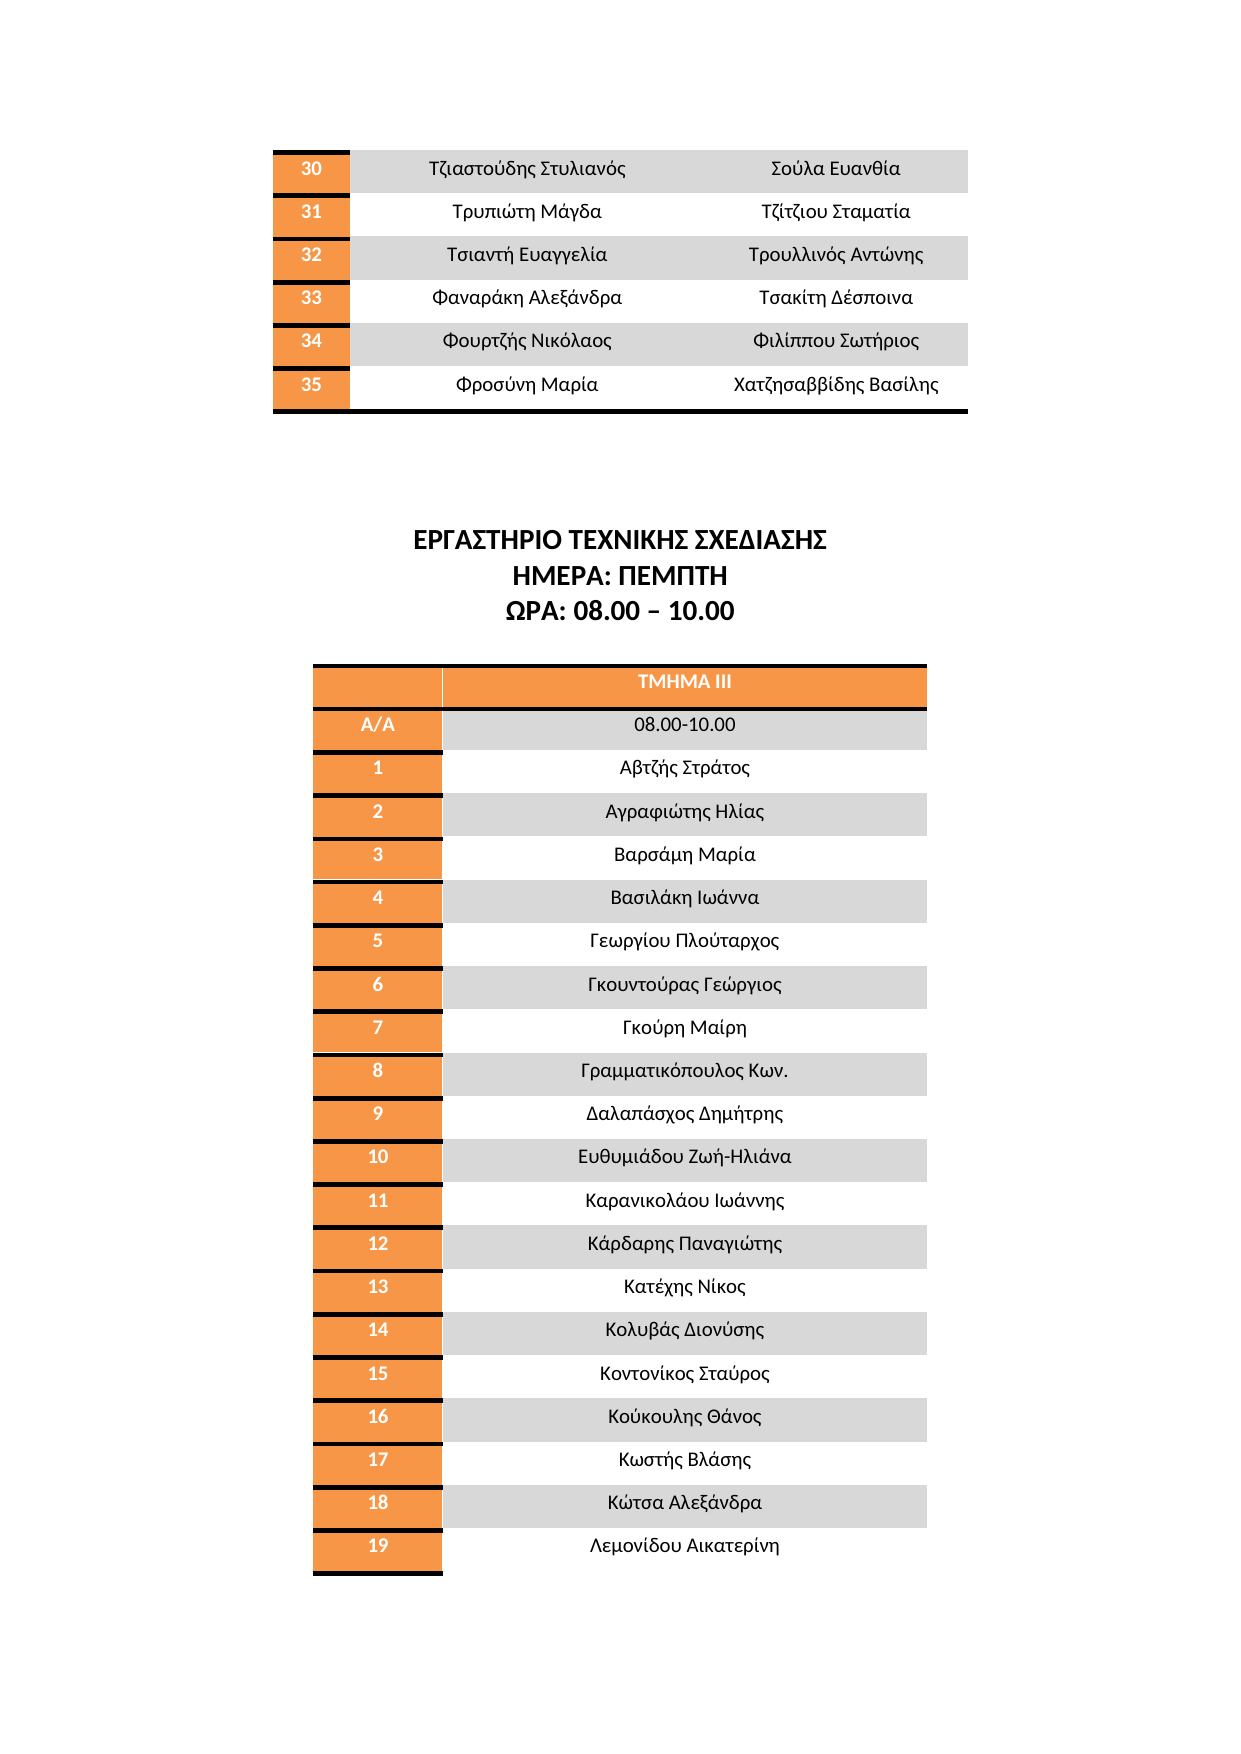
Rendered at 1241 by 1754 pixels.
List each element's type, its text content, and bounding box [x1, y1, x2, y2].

table_cell Ευθυμιάδου Ζωή-Ηλιάνα [443, 1139, 927, 1182]
table_cell Καρανικολάου Ιωάννης [443, 1182, 927, 1225]
table_header [313, 668, 442, 707]
table_cell Τσακίτη Δέσποινα [704, 280, 968, 323]
table_cell Τσιαντή Ευαγγελία [350, 236, 704, 280]
table_cell Γκουντούρας Γεώργιος [443, 966, 927, 1009]
table_cell 13 [313, 1273, 442, 1312]
table_cell Κατέχης Νίκος [443, 1269, 927, 1312]
table_cell Κάρδαρης Παναγιώτης [443, 1225, 927, 1269]
table_cell Δαλαπάσχος Δημήτρης [443, 1096, 927, 1139]
table_cell 10 [313, 1144, 442, 1182]
table_cell 3 [313, 841, 442, 879]
table_cell Κολυβάς Διονύσης [443, 1312, 927, 1355]
table_cell 34 [273, 328, 350, 366]
table_header ΤΜΗΜΑ ΙΙΙ [443, 668, 927, 707]
table_cell 18 [313, 1490, 442, 1528]
table_cell Τρυπιώτη Μάγδα [350, 193, 704, 236]
table_cell Βαρσάμη Μαρία [443, 836, 927, 879]
table_cell 8 [313, 1057, 442, 1096]
table_cell 4 [313, 884, 442, 923]
table_cell Χατζησαββίδης Βασίλης [704, 366, 968, 409]
table_cell 33 [273, 285, 350, 323]
table_cell 2 [313, 798, 442, 836]
table_cell Κοντονίκος Σταύρος [443, 1355, 927, 1398]
table_cell Κούκουλης Θάνος [443, 1398, 927, 1442]
table_cell Φουρτζής Νικόλαος [350, 323, 704, 366]
table_cell 15 [313, 1360, 442, 1398]
table_cell 17 [313, 1446, 442, 1485]
table_cell Τζίτζιου Σταματία [704, 193, 968, 236]
text ΩΡΑ: 08.00 – 10.00 [187, 592, 1053, 628]
table_cell Φροσύνη Μαρία [350, 366, 704, 409]
table_cell 6 [313, 971, 442, 1009]
table_cell 08.00-10.00 [443, 711, 927, 750]
table_cell Φιλίππου Σωτήριος [704, 323, 968, 366]
table_cell Γραμματικόπουλος Κων. [443, 1053, 927, 1096]
table_cell 16 [313, 1403, 442, 1442]
table_cell 31 [273, 198, 350, 236]
table_cell Σούλα Ευανθία [704, 150, 968, 193]
table_cell Φαναράκη Αλεξάνδρα [350, 280, 704, 323]
table_cell 30 [273, 155, 350, 193]
table_cell 9 [313, 1101, 442, 1139]
table_cell 32 [273, 241, 350, 280]
table_cell Βασιλάκη Ιωάννα [443, 880, 927, 923]
table_cell Γκούρη Μαίρη [443, 1009, 927, 1052]
table_cell 5 [313, 928, 442, 966]
table_cell Κώτσα Αλεξάνδρα [443, 1485, 927, 1528]
table_cell Αγραφιώτης Ηλίας [443, 793, 927, 836]
table_cell Κωστής Βλάσης [443, 1442, 927, 1485]
table_cell 12 [313, 1230, 442, 1269]
table_cell 35 [273, 371, 350, 409]
table_cell Αβτζής Στράτος [443, 750, 927, 793]
text ΗΜΕΡΑ: ΠΕΜΠΤΗ [187, 557, 1053, 592]
table_cell 14 [313, 1317, 442, 1355]
table_cell 7 [313, 1014, 442, 1052]
table_cell 11 [313, 1187, 442, 1225]
table_cell Τζιαστούδης Στυλιανός [350, 150, 704, 193]
table_cell Α/Α [313, 711, 442, 750]
table_cell Λεμονίδου Αικατερίνη [443, 1528, 927, 1571]
table_cell 1 [313, 755, 442, 793]
text ΕΡΓΑΣΤΗΡΙΟ ΤΕΧΝΙΚΗΣ ΣΧΕΔΙΑΣΗΣ [187, 521, 1053, 557]
table_cell Γεωργίου Πλούταρχος [443, 923, 927, 966]
table_cell Τρουλλινός Αντώνης [704, 236, 968, 280]
table_cell 19 [313, 1533, 442, 1571]
